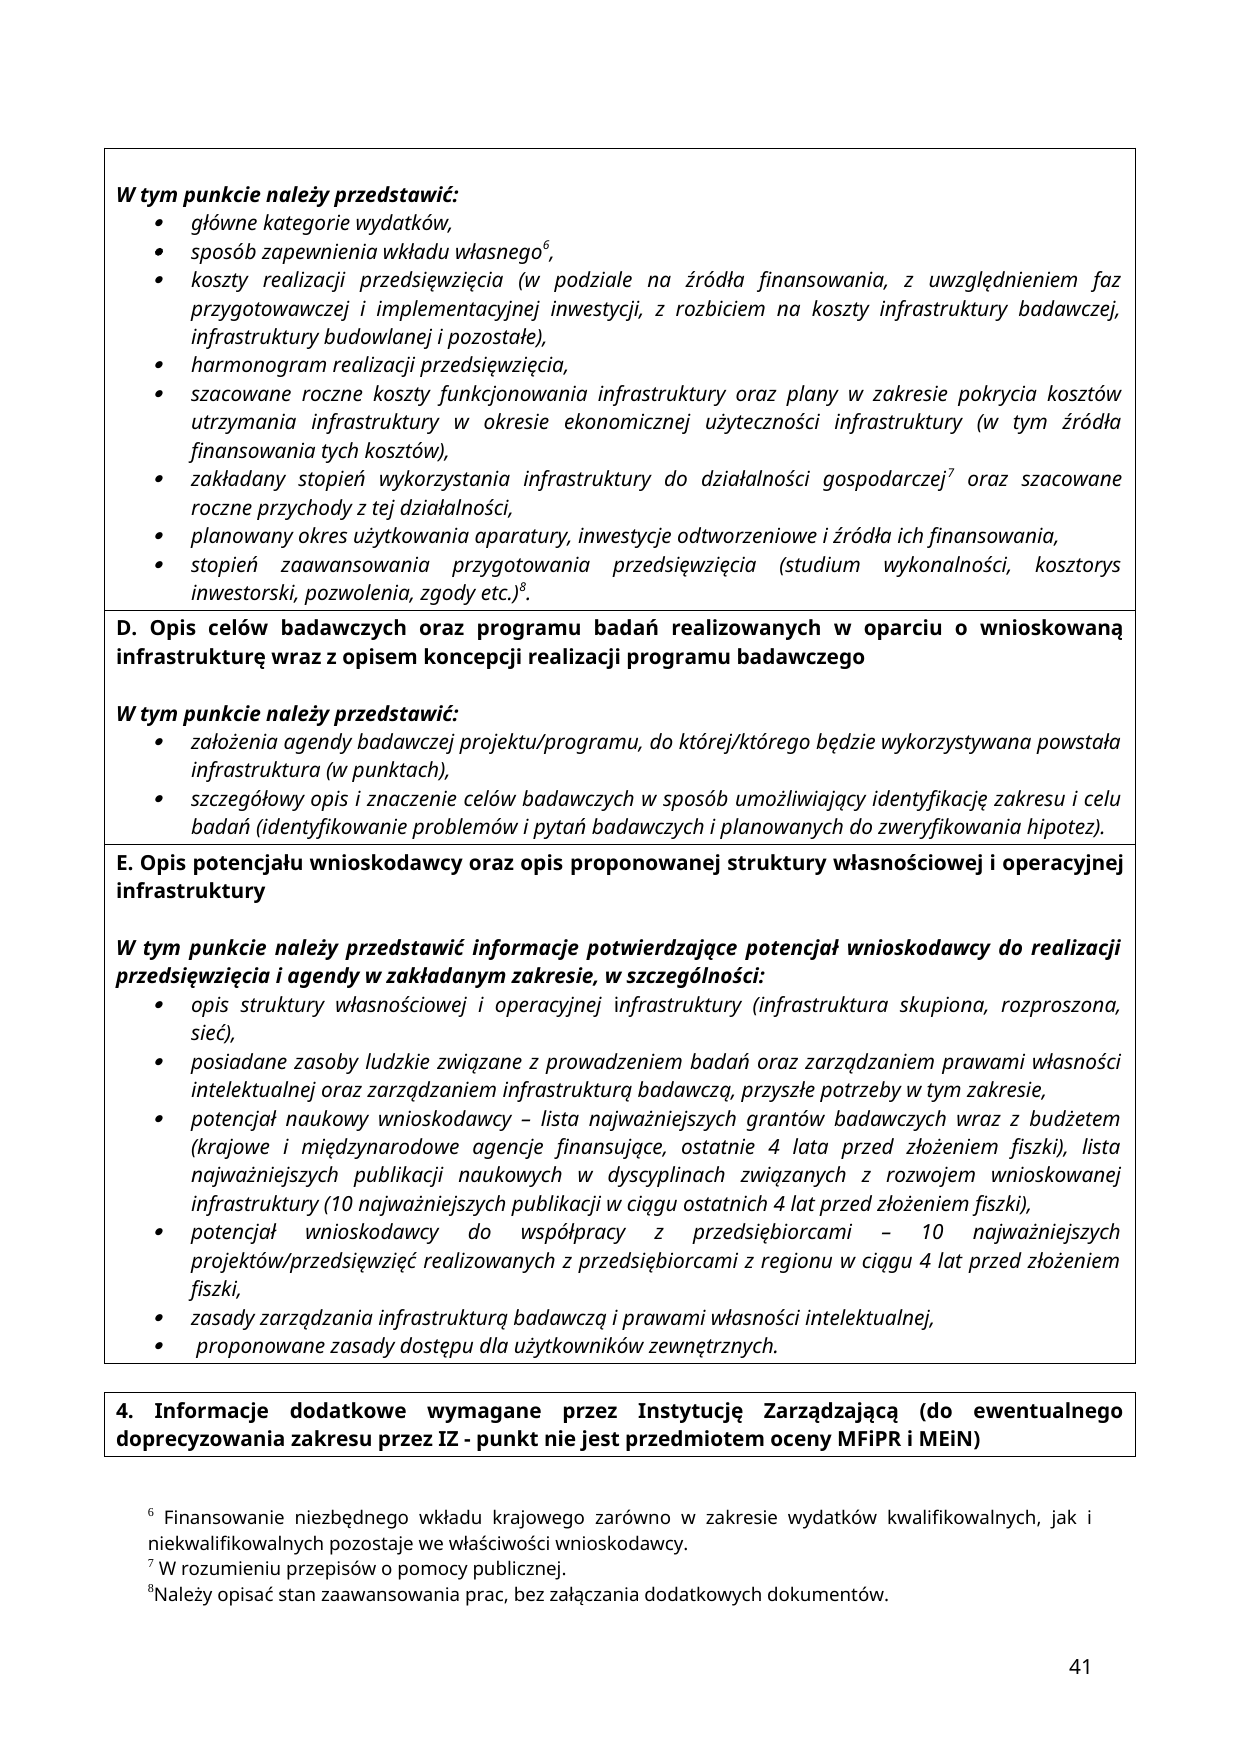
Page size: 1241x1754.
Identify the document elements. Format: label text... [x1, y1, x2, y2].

table_cell D. Opis celów badawczych oraz programu badań realizowanych w oparciu o wnioskowaną infrastrukturę wraz z opisem koncepcji realizacji programu badawczego W tym punkcie należy przedstawić: założenia agendy badawczej projektu/programu, do której/którego będzie wykorzystywana powstała infrastruktura (w punktach), szczegółowy opis i znaczenie celów badawczych w sposób umożliwiający identyfikację zakresu i celu badań (identyfikowanie problemów i pytań badawczych i planowanych do zweryfikowania hipotez). [105, 611, 1135, 844]
table_cell E. Opis potencjału wnioskodawcy oraz opis proponowanej struktury własnościowej i operacyjnej infrastruktury W tym punkcie należy przedstawić informacje potwierdzające potencjał wnioskodawcy do realizacji przedsięwzięcia i agendy w zakładanym zakresie, w szczególności: opis struktury własnościowej i operacyjnej infrastruktury (infrastruktura skupiona, rozproszona, sieć), posiadane zasoby ludzkie związane z prowadzeniem badań oraz zarządzaniem prawami własności intelektualnej oraz zarządzaniem infrastrukturą badawczą, przyszłe potrzeby w tym zakresie, potencjał naukowy wnioskodawcy – lista najważniejszych grantów badawczych wraz z budżetem (krajowe i międzynarodowe agencje finansujące, ostatnie 4 lata przed złożeniem fiszki), lista najważniejszych publikacji naukowych w dyscyplinach związanych z rozwojem wnioskowanej infrastruktury (10 najważniejszych publikacji w ciągu ostatnich 4 lat przed złożeniem fiszki), potencjał wnioskodawcy do współpracy z przedsiębiorcami – 10 najważniejszych projektów/przedsięwzięć realizowanych z przedsiębiorcami z regionu w ciągu 4 lat przed złożeniem fiszki, zasady zarządzania infrastrukturą badawczą i prawami własności intelektualnej, proponowane zasady dostępu dla użytkowników zewnętrznych. [105, 845, 1135, 1363]
table_header 4. Informacje dodatkowe wymagane przez Instytucję Zarządzającą (do ewentualnego doprecyzowania zakresu przez IZ - punkt nie jest przedmiotem oceny MFiPR i MEiN) [105, 1393, 1135, 1456]
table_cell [105, 149, 1135, 609]
